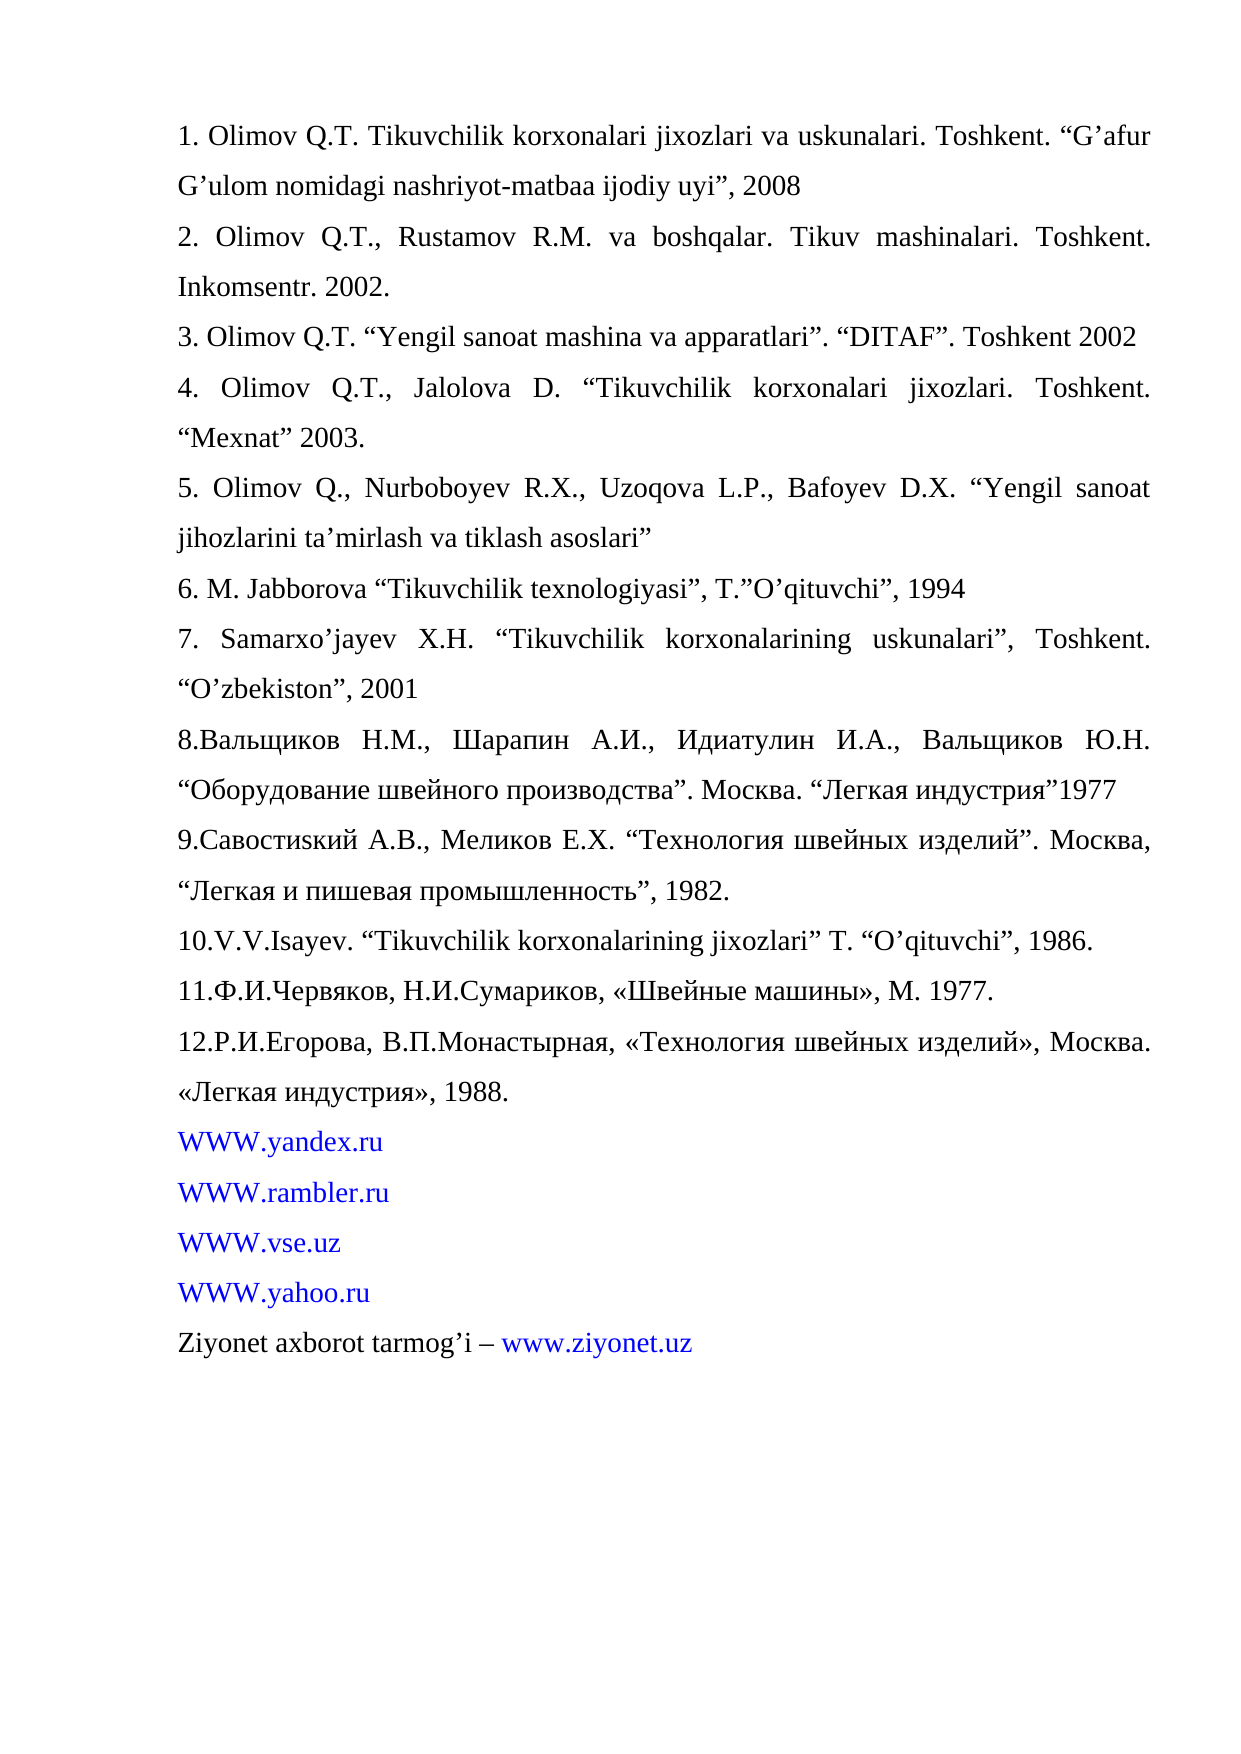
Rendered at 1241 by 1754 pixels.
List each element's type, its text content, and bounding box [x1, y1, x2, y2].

text 12.Р.И.Егорова, В.П.Монастырная, «Технология швейных изделий», Москва. «Легкая индустрия», 1988. [177, 1024, 1152, 1108]
text WWW.rambler.ru [177, 1175, 1152, 1208]
text WWW.yahoo.ru [177, 1275, 1152, 1309]
text 6. M. Jabborova “Tikuvchilik texnologiyasi”, T.”O’qituvchi”, 1994 [177, 571, 1152, 604]
text 3. Olimov Q.T. “Yengil sanoat mashina va apparatlari”. “DITAF”. Toshkent 2002 [177, 319, 1152, 353]
text WWW.vse.uz [177, 1225, 1152, 1258]
text 1. Olimov Q.T. Tikuvchilik korxonalari jixozlari va uskunalari. Toshkent. “G’afur G’ulom nomidagi nashriyot-matbaa ijodiy uyi”, 2008 [177, 118, 1152, 202]
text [177, 1326, 1152, 1359]
text 9.Савостиsкий А.В., Меликов Е.Х. “Технология швейных изделий”. Москва, “Легкая и пишевая промышленность”, 1982. [177, 822, 1152, 906]
text 8.Вальщиков Н.М., Шарапин А.И., Идиатулин И.А., Вальщиков Ю.Н. “Оборудование швейного производства”. Москва. “Легкая индустрия”1977 [177, 722, 1152, 806]
text 10.V.V.Isayev. “Tikuvchilik korxonalarining jixozlari” T. “O’qituvchi”, 1986. [177, 923, 1152, 957]
text 5. Olimov Q., Nurboboyev R.X., Uzoqova L.P., Bafoyev D.X. “Yengil sanoat jihozlarini ta’mirlash va tiklash asoslari” [177, 470, 1152, 554]
text 11.Ф.И.Червяков, Н.И.Сумариков, «Швейные машины», М. 1977. [177, 973, 1152, 1007]
text 4. Olimov Q.T., Jalolova D. “Tikuvchilik korxonalari jixozlari. Toshkent. “Mexnat” 2003. [177, 370, 1152, 453]
text 7. Samarxo’jayev X.H. “Tikuvchilik korxonalarining uskunalari”, Toshkent. “O’zbekiston”, 2001 [177, 621, 1152, 705]
text WWW.yandex.ru [177, 1124, 1152, 1158]
text 2. Olimov Q.T., Rustamov R.M. va boshqalar. Tikuv mashinalari. Toshkent. Inkomsentr. 2002. [177, 219, 1152, 303]
